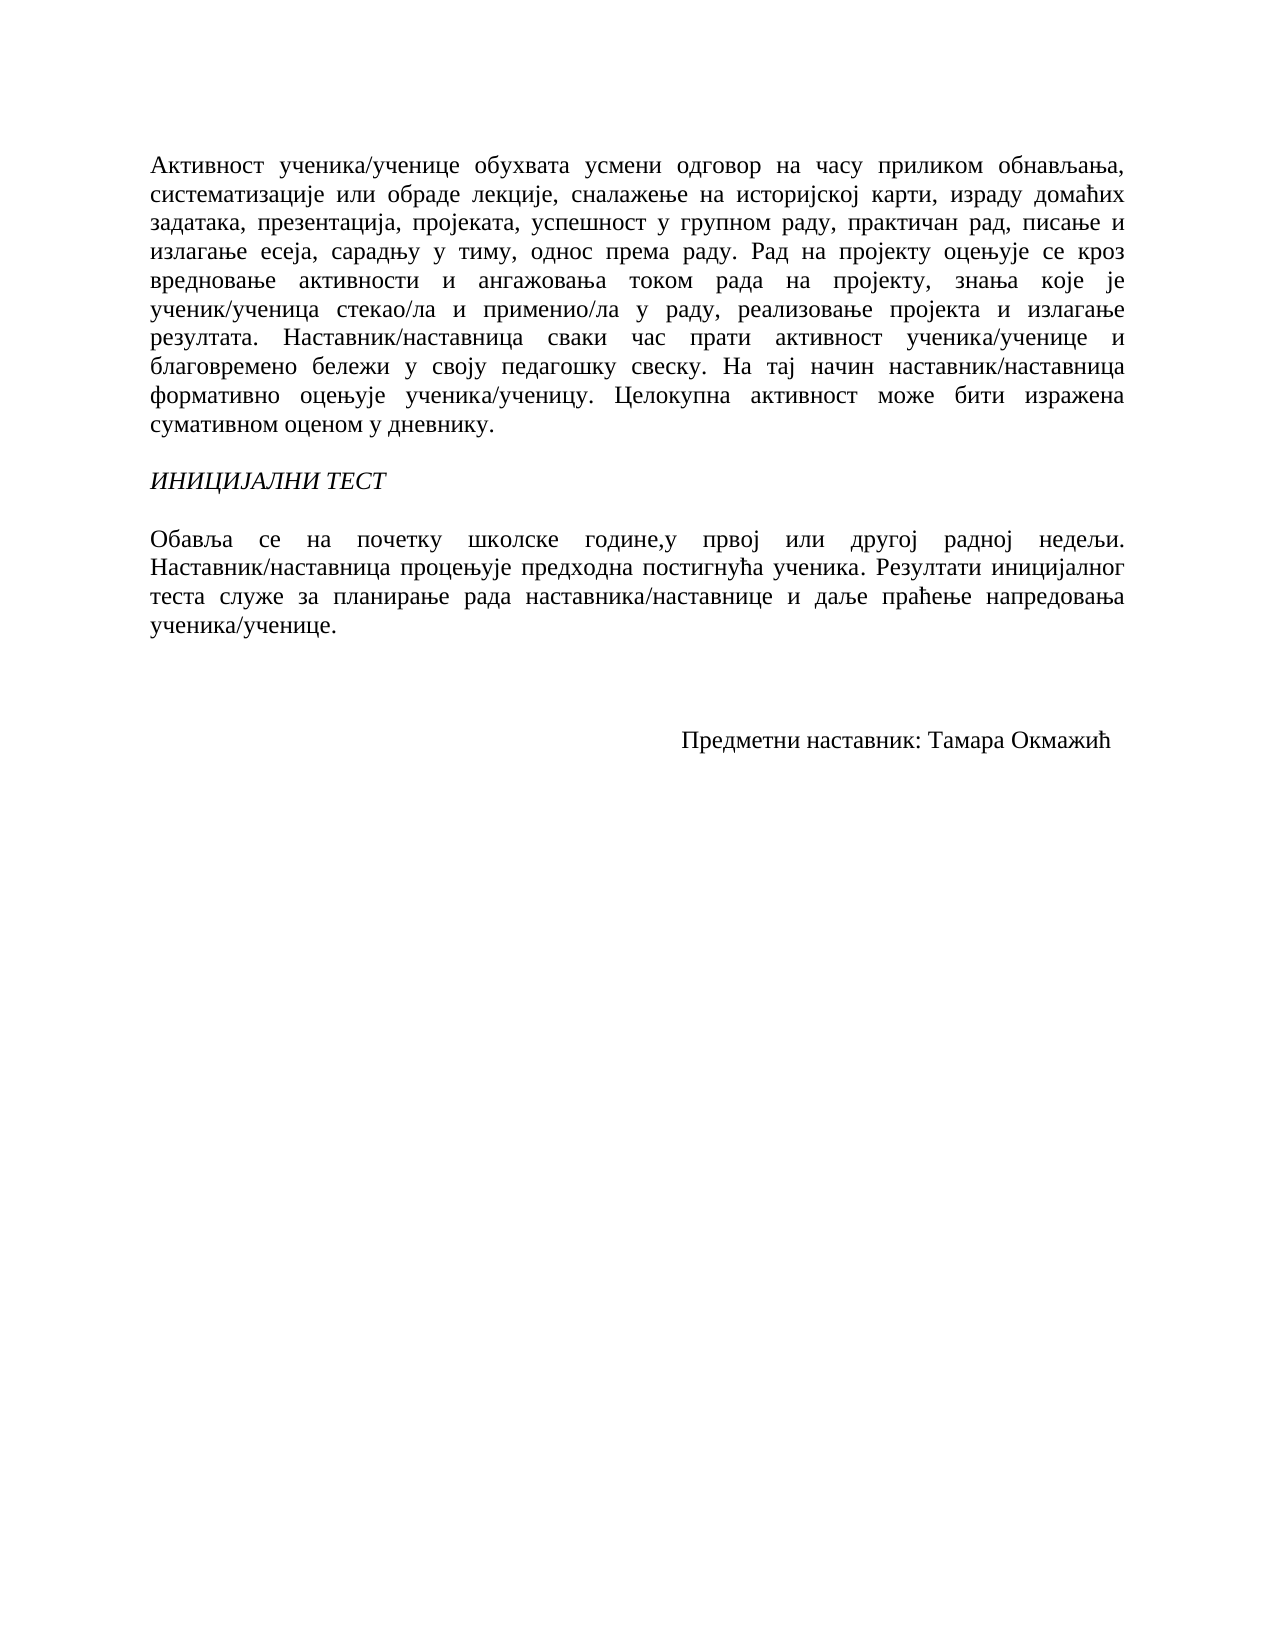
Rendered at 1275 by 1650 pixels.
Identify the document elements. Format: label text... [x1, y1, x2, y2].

text Активност ученика/ученице обухвата усмени одговор на часу приликом обнављања, систематизације или обраде лекције, сналажење на историјској карти, израду домаћих задатака, презентација, пројеката, успешност у групном раду, практичан рад, писање и излагање есеја, сарадњу у тиму, однос према раду. Рад на пројекту оцењује се кроз вредновање активности и ангажовања током рада на пројекту, знања које је ученик/ученица стекао/ла и применио/ла у раду, реализовање пројекта и излагање резултата. Наставник/наставница сваки час прати активност ученика/ученице и благовремено бележи у своју педагошку свеску. На тај начин наставник/наставница формативно оцењује ученика/ученицу. Целокупна активност може бити изражена сумативном оценом у дневнику. [150, 150, 1125, 437]
text Обавља се на почетку школске године,у првој или другој радној недељи. Наставник/наставница процењује предходна постигнућа ученика. Резултати иницијалног теста служе за планирање рада наставника/наставнице и даље праћење напредовања ученика/ученице. [150, 524, 1125, 639]
text ИНИЦИЈАЛНИ ТЕСТ [150, 466, 1125, 495]
text Предметни наставник: Тамара Окмажић [150, 725, 1125, 754]
